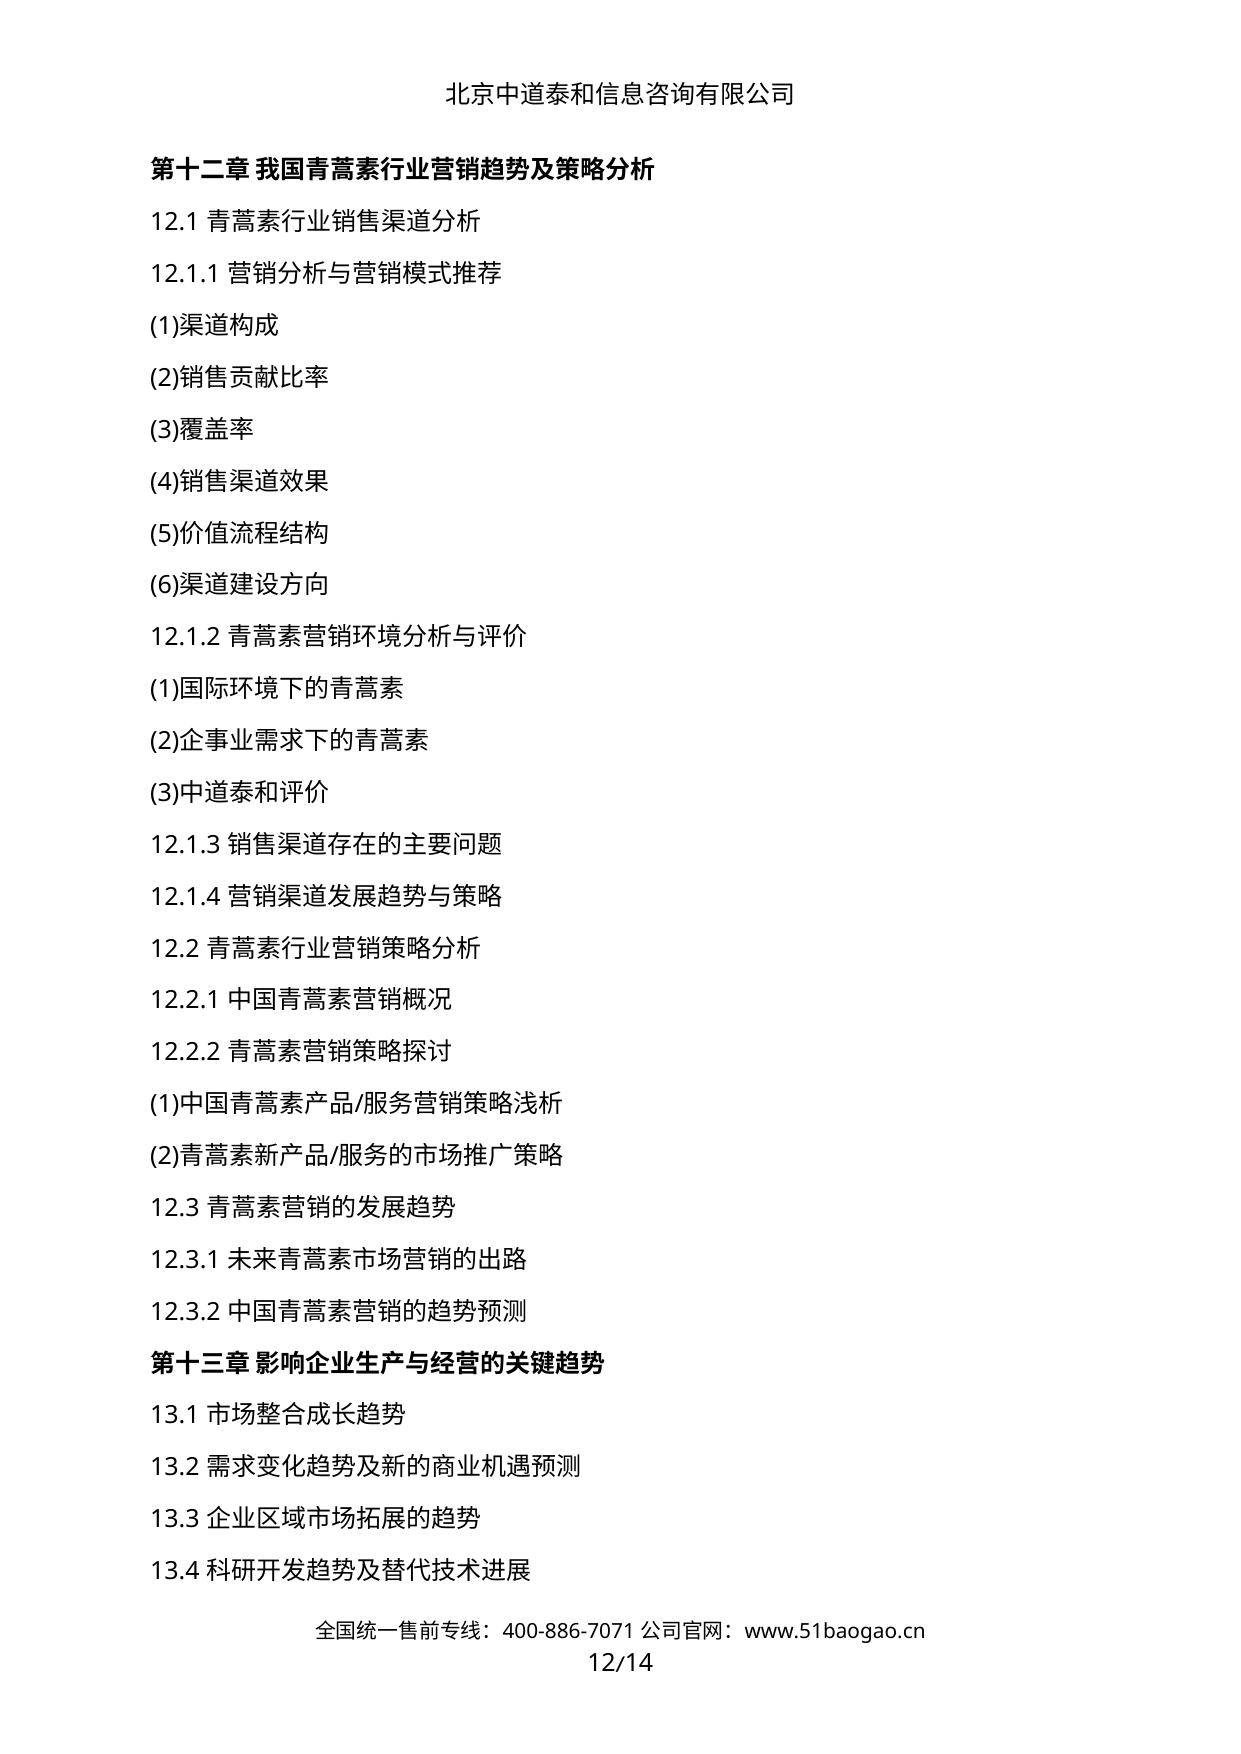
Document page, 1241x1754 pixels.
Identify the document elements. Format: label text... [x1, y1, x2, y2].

text (4)销售渠道效果 [150, 461, 1090, 497]
text 12.2 青蒿素行业营销策略分析 [150, 928, 1090, 964]
text 第十三章 影响企业生产与经营的关键趋势 [150, 1343, 1090, 1379]
text (1)中国青蒿素产品/服务营销策略浅析 [150, 1084, 1090, 1120]
text (2)销售贡献比率 [150, 357, 1090, 394]
text (3)覆盖率 [150, 409, 1090, 446]
text (5)价值流程结构 [150, 513, 1090, 549]
text 12.3.2 中国青蒿素营销的趋势预测 [150, 1291, 1090, 1327]
text 12.1.4 营销渠道发展趋势与策略 [150, 876, 1090, 912]
text 13.4 科研开发趋势及替代技术进展 [150, 1551, 1090, 1587]
text 13.2 需求变化趋势及新的商业机遇预测 [150, 1447, 1090, 1483]
text 12.2.1 中国青蒿素营销概况 [150, 980, 1090, 1016]
text 12.2.2 青蒿素营销策略探讨 [150, 1032, 1090, 1068]
text (6)渠道建设方向 [150, 565, 1090, 601]
text (3)中道泰和评价 [150, 772, 1090, 809]
text (2)青蒿素新产品/服务的市场推广策略 [150, 1136, 1090, 1172]
text 13.1 市场整合成长趋势 [150, 1395, 1090, 1431]
text (1)国际环境下的青蒿素 [150, 669, 1090, 705]
text 12.3.1 未来青蒿素市场营销的出路 [150, 1239, 1090, 1276]
text (2)企事业需求下的青蒿素 [150, 721, 1090, 757]
text 12.3 青蒿素营销的发展趋势 [150, 1187, 1090, 1224]
text 13.3 企业区域市场拓展的趋势 [150, 1499, 1090, 1535]
text (1)渠道构成 [150, 306, 1090, 342]
text 12.1.1 营销分析与营销模式推荐 [150, 254, 1090, 290]
text 第十二章 我国青蒿素行业营销趋势及策略分析 [150, 150, 1090, 186]
text 12.1.3 销售渠道存在的主要问题 [150, 824, 1090, 861]
text 12.1.2 青蒿素营销环境分析与评价 [150, 617, 1090, 653]
text 12.1 青蒿素行业销售渠道分析 [150, 202, 1090, 238]
